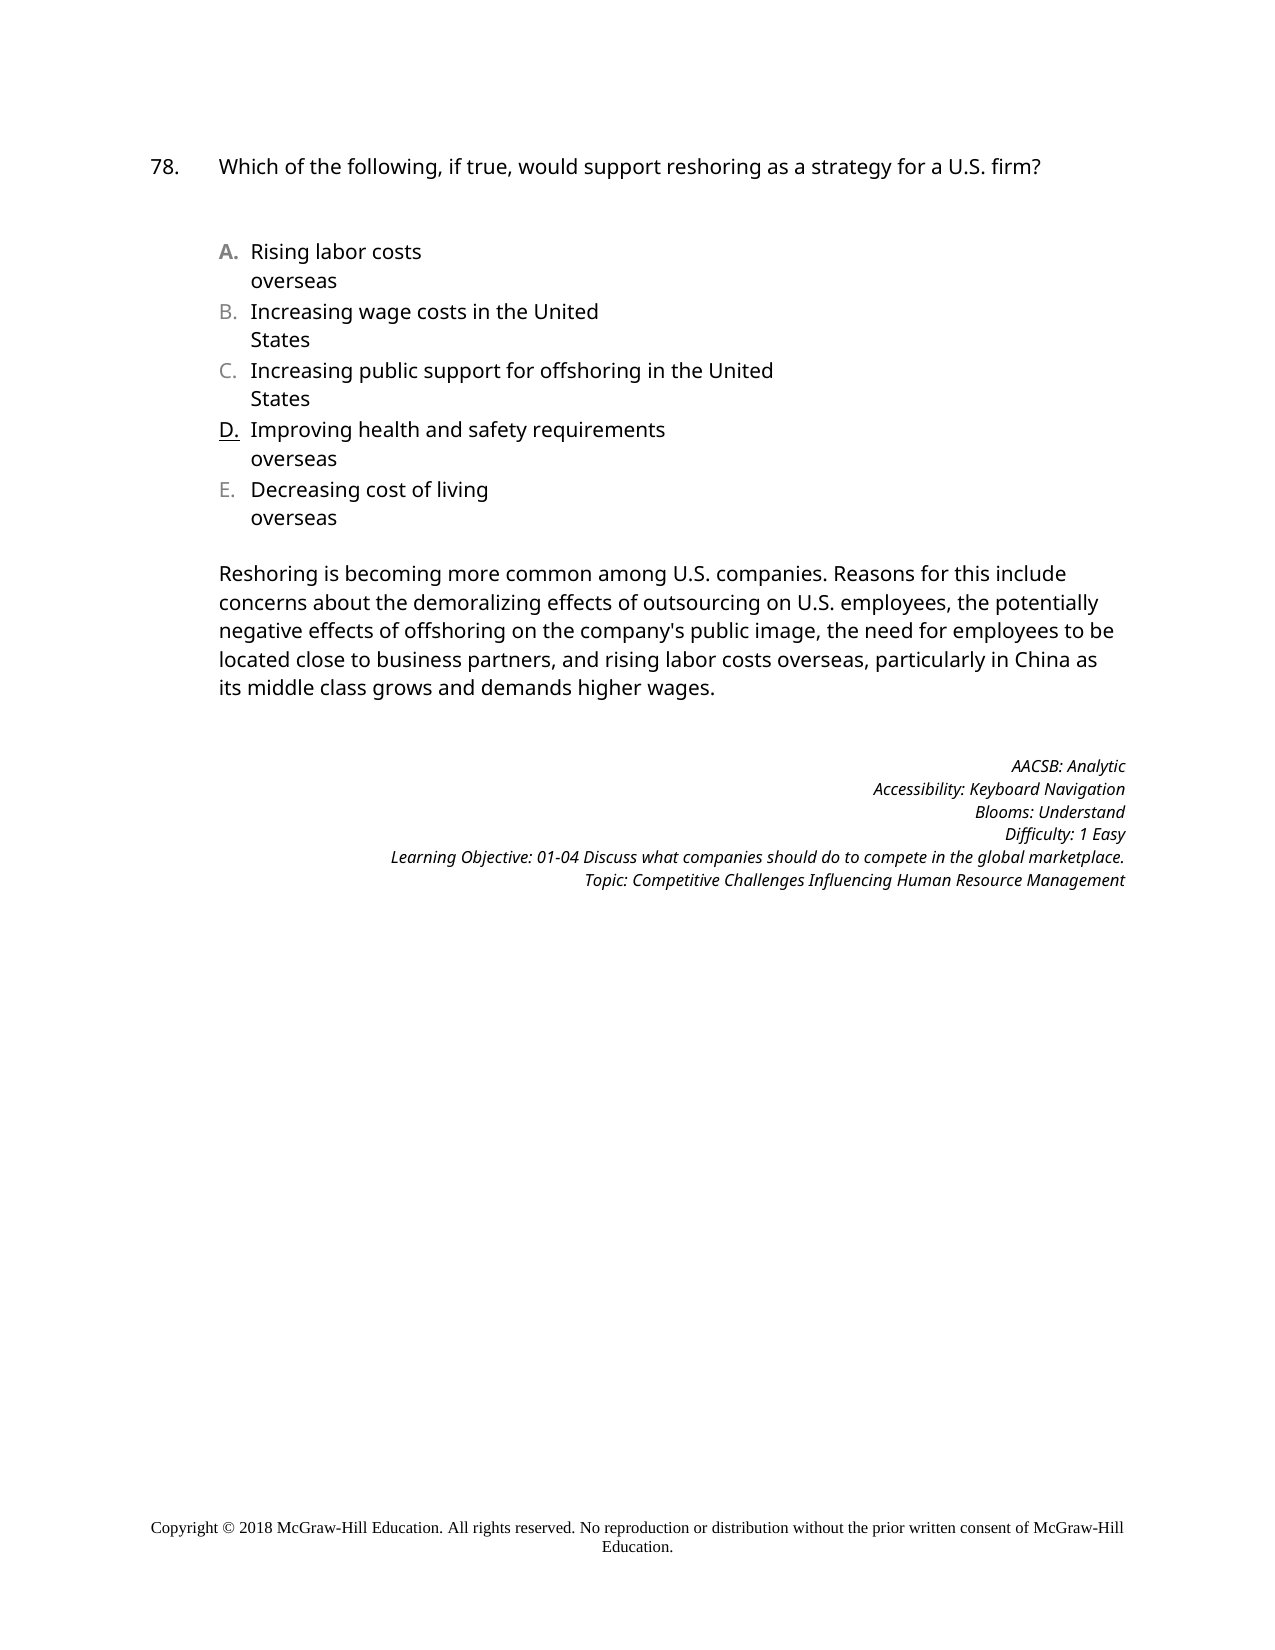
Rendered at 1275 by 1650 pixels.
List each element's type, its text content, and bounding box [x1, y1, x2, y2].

table_header 78. [150, 153, 218, 729]
table_header Which of the following, if true, would support reshoring as a strategy for a U.S. firm? Reshoring is becoming more common among U.S. companies. Reasons for this include concerns about the demoralizing effects of outsourcing on U.S. employees, the potentially negative effects of offshoring on the company's public image, the need for employees to be located close to business partners, and rising labor costs overseas, particularly in China as its middle class grows and demands higher wages. [219, 153, 1125, 729]
table_header AACSB: Analytic Accessibility: Keyboard Navigation Blooms: Understand Difficulty: 1 Easy Learning Objective: 01-04 Discuss what companies should do to compete in the global marketplace. Topic: Competitive Challenges Influencing Human Resource Management [150, 755, 1125, 914]
